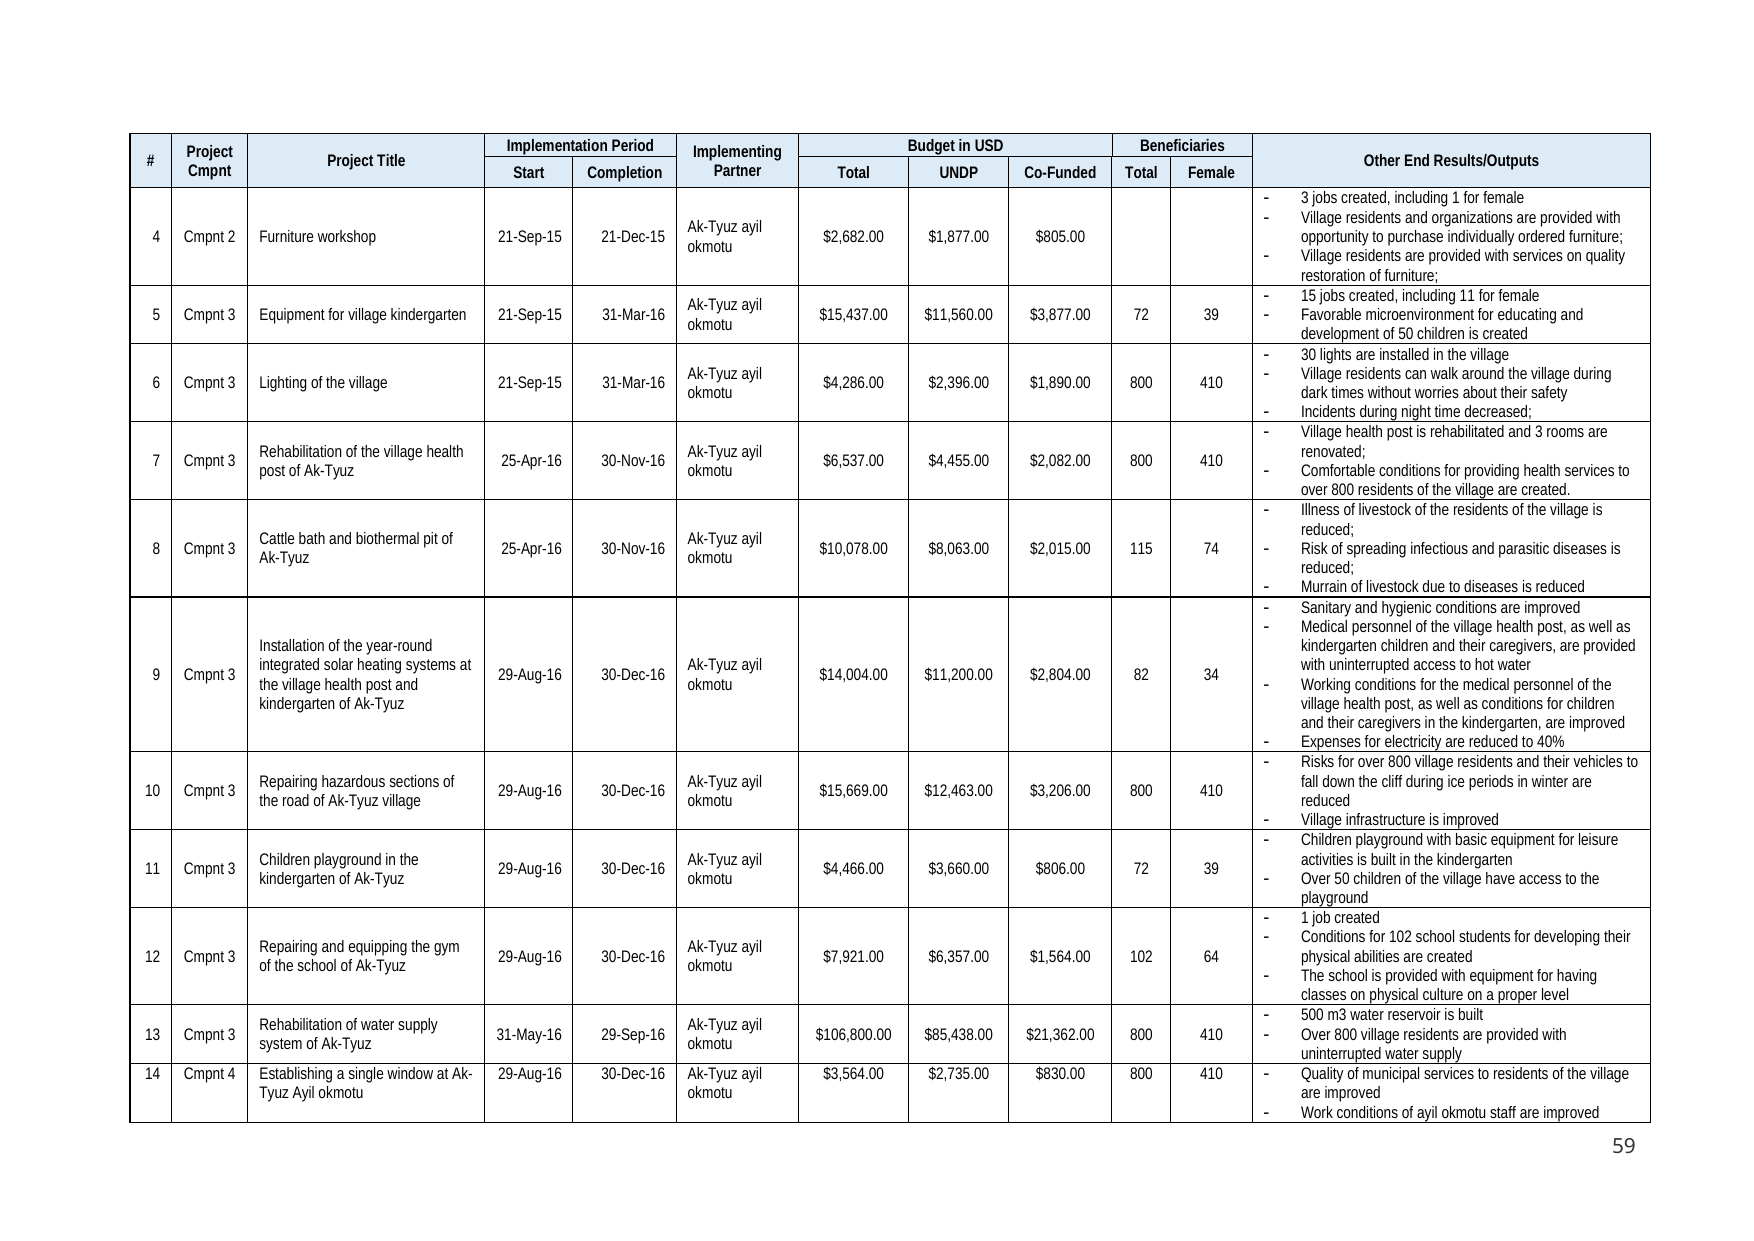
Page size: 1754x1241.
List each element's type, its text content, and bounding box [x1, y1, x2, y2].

table_header Implementation Period [485, 134, 676, 156]
table_cell $2,682.00 [799, 188, 908, 284]
table_cell $3,660.00 [909, 830, 1008, 907]
table_cell 1 job created Conditions for 102 school students for developing their physical abilities are created The school is provided with equipment for having classes on physical culture on a proper level [1253, 908, 1650, 1004]
table_cell 410 [1171, 752, 1252, 829]
table_cell $11,200.00 [909, 598, 1008, 751]
table_cell 31-Mar-16 [573, 286, 676, 343]
table_cell 21-Sep-15 [485, 286, 572, 343]
table_cell 29-Aug-16 [485, 830, 572, 907]
table_cell 500 m3 water reservoir is built Over 800 village residents are provided with uninterrupted water supply [1253, 1005, 1650, 1063]
table_cell $4,466.00 [799, 830, 908, 907]
table_cell $806.00 [1009, 830, 1111, 907]
table_cell 410 [1171, 1064, 1252, 1122]
table_cell $3,206.00 [1009, 752, 1111, 829]
table_cell Village health post is rehabilitated and 3 rooms are renovated; Comfortable conditions for providing health services to over 800 residents of the village are created. [1253, 422, 1650, 499]
table_cell 25-Apr-16 [485, 500, 572, 596]
table_cell 3 jobs created, including 1 for female Village residents and organizations are provided with opportunity to purchase individually ordered furniture; Village residents are provided with services on quality restoration of furniture; [1253, 188, 1650, 284]
table_cell Lighting of the village [248, 344, 484, 421]
table_cell [1171, 188, 1252, 284]
table_cell Ak-Tyuz ayil okmotu [677, 286, 798, 343]
table_cell 21-Sep-15 [485, 188, 572, 284]
table_cell 64 [1171, 908, 1252, 1004]
table_cell 34 [1171, 598, 1252, 751]
table_cell Repairing hazardous sections of the road of Ak-Tyuz village [248, 752, 484, 829]
table_cell $14,004.00 [799, 598, 908, 751]
table_cell Ak-Tyuz ayil okmotu [677, 1005, 798, 1063]
table_cell Ak-Tyuz ayil okmotu [677, 344, 798, 421]
table_cell $15,669.00 [799, 752, 908, 829]
table_cell Cmpnt 3 [172, 286, 247, 343]
table_cell Ak-Tyuz ayil okmotu [677, 422, 798, 499]
table_cell $8,063.00 [909, 500, 1008, 596]
table_cell 8 [131, 500, 171, 596]
table_cell $7,921.00 [799, 908, 908, 1004]
table_cell Ak-Tyuz ayil okmotu [677, 500, 798, 596]
table_cell Co-Funded [1009, 157, 1111, 187]
table_cell 410 [1171, 422, 1252, 499]
table_cell 30 lights are installed in the village Village residents can walk around the village during dark times without worries about their safety Incidents during night time decreased; [1253, 344, 1650, 421]
table_cell Equipment for village kindergarten [248, 286, 484, 343]
table_cell Risks for over 800 village residents and their vehicles to fall down the cliff during ice periods in winter are reduced Village infrastructure is improved [1253, 752, 1650, 829]
table_cell Furniture workshop [248, 188, 484, 284]
table_cell Children playground in the kindergarten of Ak-Tyuz [248, 830, 484, 907]
table_cell 39 [1171, 830, 1252, 907]
table_cell $6,537.00 [799, 422, 908, 499]
table_cell 102 [1112, 908, 1170, 1004]
table_cell 12 [131, 908, 171, 1004]
table_cell 72 [1112, 286, 1170, 343]
table_cell 410 [1171, 1005, 1252, 1063]
table_cell 30-Dec-16 [573, 830, 676, 907]
table_cell 82 [1112, 598, 1170, 751]
table_cell $2,082.00 [1009, 422, 1111, 499]
table_header Implementing Partner [677, 134, 798, 187]
table_cell $4,286.00 [799, 344, 908, 421]
table_cell 11 [131, 830, 171, 907]
table_cell Rehabilitation of water supply system of Ak-Tyuz [248, 1005, 484, 1063]
table_cell 10 [131, 752, 171, 829]
table_cell 29-Aug-16 [485, 752, 572, 829]
table_cell 29-Aug-16 [485, 908, 572, 1004]
table_cell 30-Nov-16 [573, 500, 676, 596]
table_cell 72 [1112, 830, 1170, 907]
table_cell Establishing a single window at Ak-Tyuz Ayil okmotu [248, 1064, 484, 1122]
table_cell $10,078.00 [799, 500, 908, 596]
table_cell 74 [1171, 500, 1252, 596]
table_cell 30-Dec-16 [573, 1064, 676, 1122]
table_cell 6 [131, 344, 171, 421]
table_cell 800 [1112, 1005, 1170, 1063]
table_cell Rehabilitation of the village health post of Ak-Tyuz [248, 422, 484, 499]
table_cell 15 jobs created, including 11 for female Favorable microenvironment for educating and development of 50 children is created [1253, 286, 1650, 343]
table_cell 29-Sep-16 [573, 1005, 676, 1063]
table_cell 31-Mar-16 [573, 344, 676, 421]
table_cell 800 [1112, 422, 1170, 499]
table_cell Ak-Tyuz ayil okmotu [677, 830, 798, 907]
table_cell 29-Aug-16 [485, 1064, 572, 1122]
table_cell Cmpnt 3 [172, 830, 247, 907]
table_cell 410 [1171, 344, 1252, 421]
table_cell $2,396.00 [909, 344, 1008, 421]
table_header Other End Results/Outputs [1253, 134, 1650, 187]
table_cell Completion [573, 157, 676, 187]
table_cell 30-Dec-16 [573, 752, 676, 829]
table_cell Ak-Tyuz ayil okmotu [677, 1064, 798, 1122]
table_cell Ak-Tyuz ayil okmotu [677, 752, 798, 829]
table_cell [1112, 188, 1170, 284]
table_cell $4,455.00 [909, 422, 1008, 499]
table_cell 4 [131, 188, 171, 284]
table_cell 21-Dec-15 [573, 188, 676, 284]
table_cell $6,357.00 [909, 908, 1008, 1004]
table_cell 30-Dec-16 [573, 598, 676, 751]
table_cell 7 [131, 422, 171, 499]
table_cell Ak-Tyuz ayil okmotu [677, 188, 798, 284]
table_header Project Title [248, 134, 484, 187]
table_cell Cmpnt 3 [172, 908, 247, 1004]
table_cell Installation of the year-round integrated solar heating systems at the village health post and kindergarten of Ak-Tyuz [248, 598, 484, 751]
table_cell Sanitary and hygienic conditions are improved Medical personnel of the village health post, as well as kindergarten children and their caregivers, are provided with uninterrupted access to hot water Working conditions for the medical personnel of the village health post, as well as conditions for children and their caregivers in the kindergarten, are improved Expenses for electricity are reduced to 40% [1253, 598, 1650, 751]
table_cell 30-Nov-16 [573, 422, 676, 499]
table_cell $106,800.00 [799, 1005, 908, 1063]
table_cell $2,015.00 [1009, 500, 1111, 596]
table_cell Cmpnt 4 [172, 1064, 247, 1122]
table_cell 29-Aug-16 [485, 598, 572, 751]
table_header Project Cmpnt [172, 134, 247, 187]
table_cell 5 [131, 286, 171, 343]
table_cell Ak-Tyuz ayil okmotu [677, 598, 798, 751]
table_cell $3,564.00 [799, 1064, 908, 1122]
table_cell 800 [1112, 344, 1170, 421]
table_cell 800 [1112, 1064, 1170, 1122]
table_cell $1,877.00 [909, 188, 1008, 284]
table_cell Cmpnt 3 [172, 598, 247, 751]
table_cell 115 [1112, 500, 1170, 596]
table_cell 14 [131, 1064, 171, 1122]
table_cell $805.00 [1009, 188, 1111, 284]
table_cell Female [1171, 157, 1252, 187]
table_cell 31-May-16 [485, 1005, 572, 1063]
table_cell 39 [1171, 286, 1252, 343]
table_cell Illness of livestock of the residents of the village is reduced; Risk of spreading infectious and parasitic diseases is reduced; Murrain of livestock due to diseases is reduced [1253, 500, 1650, 596]
table_cell Ak-Tyuz ayil okmotu [677, 908, 798, 1004]
table_cell 25-Apr-16 [485, 422, 572, 499]
table_cell Cmpnt 3 [172, 1005, 247, 1063]
table_cell 800 [1112, 752, 1170, 829]
table_cell $2,804.00 [1009, 598, 1111, 751]
table_cell Total [799, 157, 908, 187]
table_cell Cattle bath and biothermal pit of Ak-Tyuz [248, 500, 484, 596]
table_cell $1,564.00 [1009, 908, 1111, 1004]
table_header # [131, 134, 171, 187]
table_header Budget in USD [799, 134, 1112, 156]
table_header Beneficiaries [1113, 134, 1252, 156]
table_cell Cmpnt 3 [172, 344, 247, 421]
table_cell Cmpnt 3 [172, 752, 247, 829]
table_cell $1,890.00 [1009, 344, 1111, 421]
table_cell Cmpnt 2 [172, 188, 247, 284]
table_cell Repairing and equipping the gym of the school of Ak-Tyuz [248, 908, 484, 1004]
table_cell $85,438.00 [909, 1005, 1008, 1063]
table_cell $3,877.00 [1009, 286, 1111, 343]
table_cell Start [485, 157, 572, 187]
table_cell $21,362.00 [1009, 1005, 1111, 1063]
table_cell $2,735.00 [909, 1064, 1008, 1122]
table_cell $15,437.00 [799, 286, 908, 343]
table_cell 30-Dec-16 [573, 908, 676, 1004]
table_cell 9 [131, 598, 171, 751]
table_cell UNDP [909, 157, 1008, 187]
table_cell Children playground with basic equipment for leisure activities is built in the kindergarten Over 50 children of the village have access to the playground [1253, 830, 1650, 907]
table_cell $11,560.00 [909, 286, 1008, 343]
table_cell Total [1112, 157, 1170, 187]
table_cell 21-Sep-15 [485, 344, 572, 421]
table_cell $830.00 [1009, 1064, 1111, 1122]
table_cell Cmpnt 3 [172, 500, 247, 596]
table_cell Cmpnt 3 [172, 422, 247, 499]
table_cell 13 [131, 1005, 171, 1063]
table_cell $12,463.00 [909, 752, 1008, 829]
